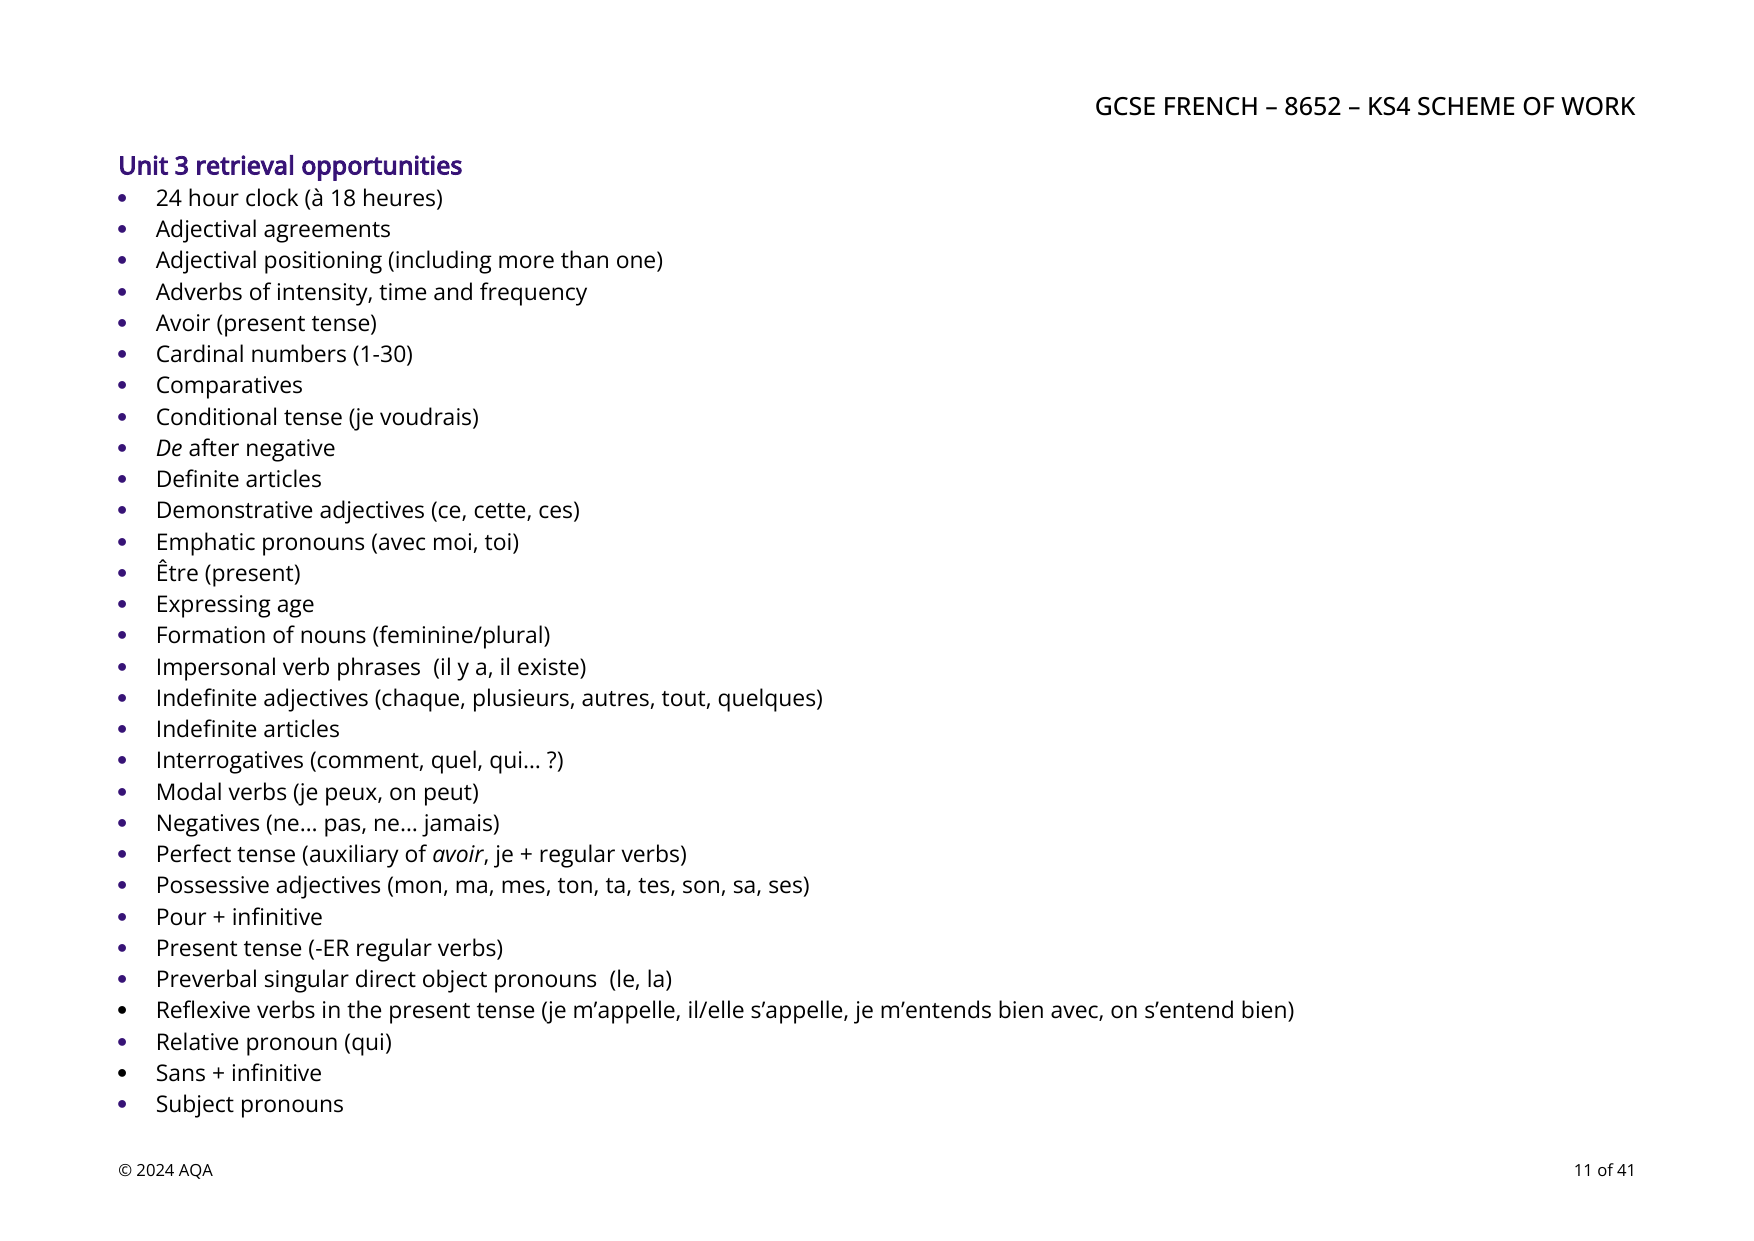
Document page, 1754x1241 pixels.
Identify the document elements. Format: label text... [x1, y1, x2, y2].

list Interrogatives (comment, quel, qui… ?) [118, 744, 1636, 775]
list Pour + infinitive [118, 900, 1636, 932]
list Indefinite articles [118, 713, 1636, 744]
list 24 hour clock (à 18 heures) [118, 182, 1636, 213]
list Negatives (ne… pas, ne… jamais) [118, 807, 1636, 838]
list Avoir (present tense) [118, 307, 1636, 338]
list Possessive adjectives (mon, ma, mes, ton, ta, tes, son, sa, ses) [118, 869, 1636, 900]
list Sans + infinitive [118, 1057, 1636, 1088]
list Preverbal singular direct object pronouns (le, la) [118, 963, 1636, 994]
list Modal verbs (je peux, on peut) [118, 775, 1636, 807]
list Formation of nouns (feminine/plural) [118, 619, 1636, 650]
list Reflexive verbs in the present tense (je m’appelle, il/elle s’appelle, je m’entends bien avec, on s’entend bien) [118, 994, 1636, 1025]
list Perfect tense (auxiliary of avoir, je + regular verbs) [118, 838, 1636, 869]
list Indefinite adjectives (chaque, plusieurs, autres, tout, quelques) [118, 682, 1636, 713]
list Present tense (-ER regular verbs) [118, 932, 1636, 963]
list Adverbs of intensity, time and frequency [118, 275, 1636, 307]
list Cardinal numbers (1-30) [118, 338, 1636, 369]
list Relative pronoun (qui) [118, 1025, 1636, 1057]
list Subject pronouns [118, 1088, 1636, 1119]
list Être (present) [118, 557, 1636, 588]
list Definite articles [118, 463, 1636, 494]
text Unit 3 retrieval opportunities [118, 148, 1636, 182]
list Impersonal verb phrases (il y a, il existe) [118, 650, 1636, 682]
list Adjectival agreements [118, 213, 1636, 244]
list Emphatic pronouns (avec moi, toi) [118, 525, 1636, 557]
list Conditional tense (je voudrais) [118, 400, 1636, 432]
list Expressing age [118, 588, 1636, 619]
list De after negative [118, 432, 1636, 463]
list Comparatives [118, 369, 1636, 400]
list Adjectival positioning (including more than one) [118, 244, 1636, 275]
list Demonstrative adjectives (ce, cette, ces) [118, 494, 1636, 525]
